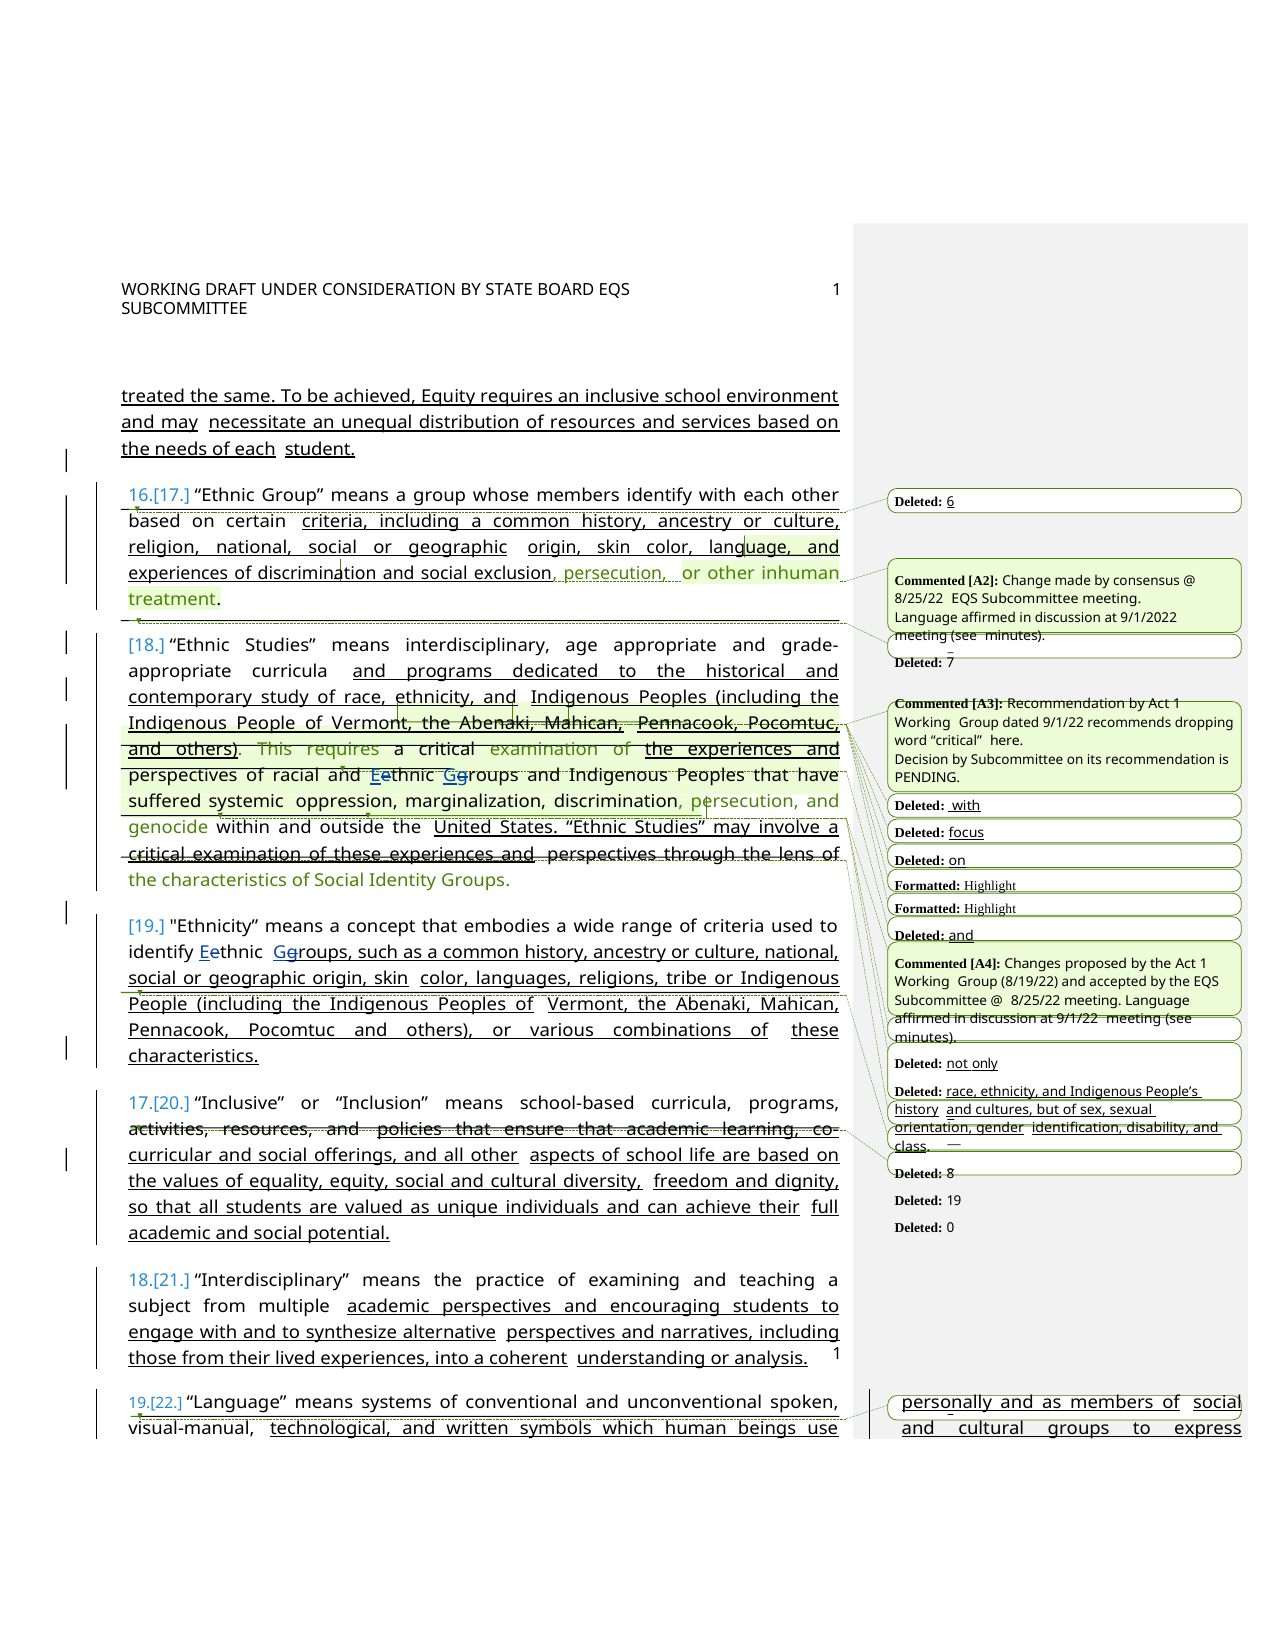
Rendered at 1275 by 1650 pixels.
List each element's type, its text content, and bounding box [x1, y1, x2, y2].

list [128, 1389, 839, 1439]
list "Ethnicity” means a concept that embodies a wide range of criteria used to identify thnic roups, such as a common history, ancestry or culture, national, social or geographic origin, skin color, languages, religions, tribe or Indigenous People (including the Indigenous Peoples of Vermont, the Abenaki, Mahican, Pennacook, Pocomtuc and others), or various combinations of these characteristics. [128, 913, 839, 1068]
text Decision by Subcommittee on its recommendation is PENDING. [894, 750, 1246, 787]
text Commented [A3]: Recommendation by Act 1 Working Group dated 9/1/22 recommends dropping word “critical” here. [894, 694, 1241, 749]
text Deleted: 7 [894, 653, 1246, 672]
text Deleted: race, ethnicity, and Indigenous People’s history and cultures, but of sex, sexual orientation, gender identification, disability, and class. [894, 1081, 1228, 1155]
list “Interdisciplinary” means the practice of examining and teaching a subject from multiple academic perspectives and encouraging students to engage with and to synthesize alternative perspectives and narratives, including those from their lived experiences, into a coherent understanding or analysis. [128, 1267, 839, 1369]
list “Ethnic Group” means a group whose members identify with each other based on certain criteria, including a common history, ancestry or culture, religion, national, social or geographic origin, skin color, language, and experiences of discrimination and social exclusion, persecution, or other inhuman treatment. [128, 482, 839, 610]
text Deleted: 8 [894, 1164, 1246, 1183]
text Deleted: not only [894, 1054, 1246, 1073]
text Deleted: 0 [894, 1218, 1246, 1236]
text treated the same. To be achieved, Equity requires an inclusive school environment and may necessitate an unequal distribution of resources and services based on the needs of each student. [121, 406, 839, 460]
text Deleted: 19 [894, 1191, 1246, 1209]
list “Ethnic Studies” means interdisciplinary, age appropriate and grade-appropriate curricula and programs dedicated to the historical and contemporary study of race, ethnicity, and Indigenous Peoples (including the Indigenous People of Vermont, the Abenaki, Mahican, Pennacook, Pocomtuc, and others). This requires a critical examination of the experiences and perspectives of racial and thnic roups and Indigenous Peoples that have suffered systemic oppression, marginalization, discrimination, persecution, and genocide within and outside the United States. “Ethnic Studies” may involve a critical examination of these experiences and perspectives through the lens of the characteristics of Social Identity Groups. [128, 633, 839, 891]
text Deleted: with Deleted: focus Deleted: on Formatted: Highlight Formatted: Highlight Deleted: and [894, 795, 1026, 944]
text Commented [A4]: Changes proposed by the Act 1 Working Group (8/19/22) and accepted by the EQS Subcommittee @ 8/25/22 meeting. Language affirmed in discussion at 9/1/22 meeting (see minutes). [894, 954, 1246, 1046]
text treated the same. To be achieved, Equity requires an inclusive school environment and may necessitate an unequal distribution of resources and services based on the needs of each student. [121, 384, 839, 404]
text Deleted: 6 [894, 492, 1246, 511]
list “Inclusive” or “Inclusion” means school-based curricula, programs, activities, resources, and policies that ensure that academic learning, co-curricular and social offerings, and all other aspects of school life are based on the values of equality, equity, social and cultural diversity, freedom and dignity, so that all students are valued as unique individuals and can achieve their full academic and social potential. [128, 1090, 839, 1245]
text Commented [A2]: Change made by consensus @ 8/25/22 EQS Subcommittee meeting. [894, 570, 1228, 607]
text Language affirmed in discussion at 9/1/2022 meeting (see minutes). [894, 608, 1228, 645]
